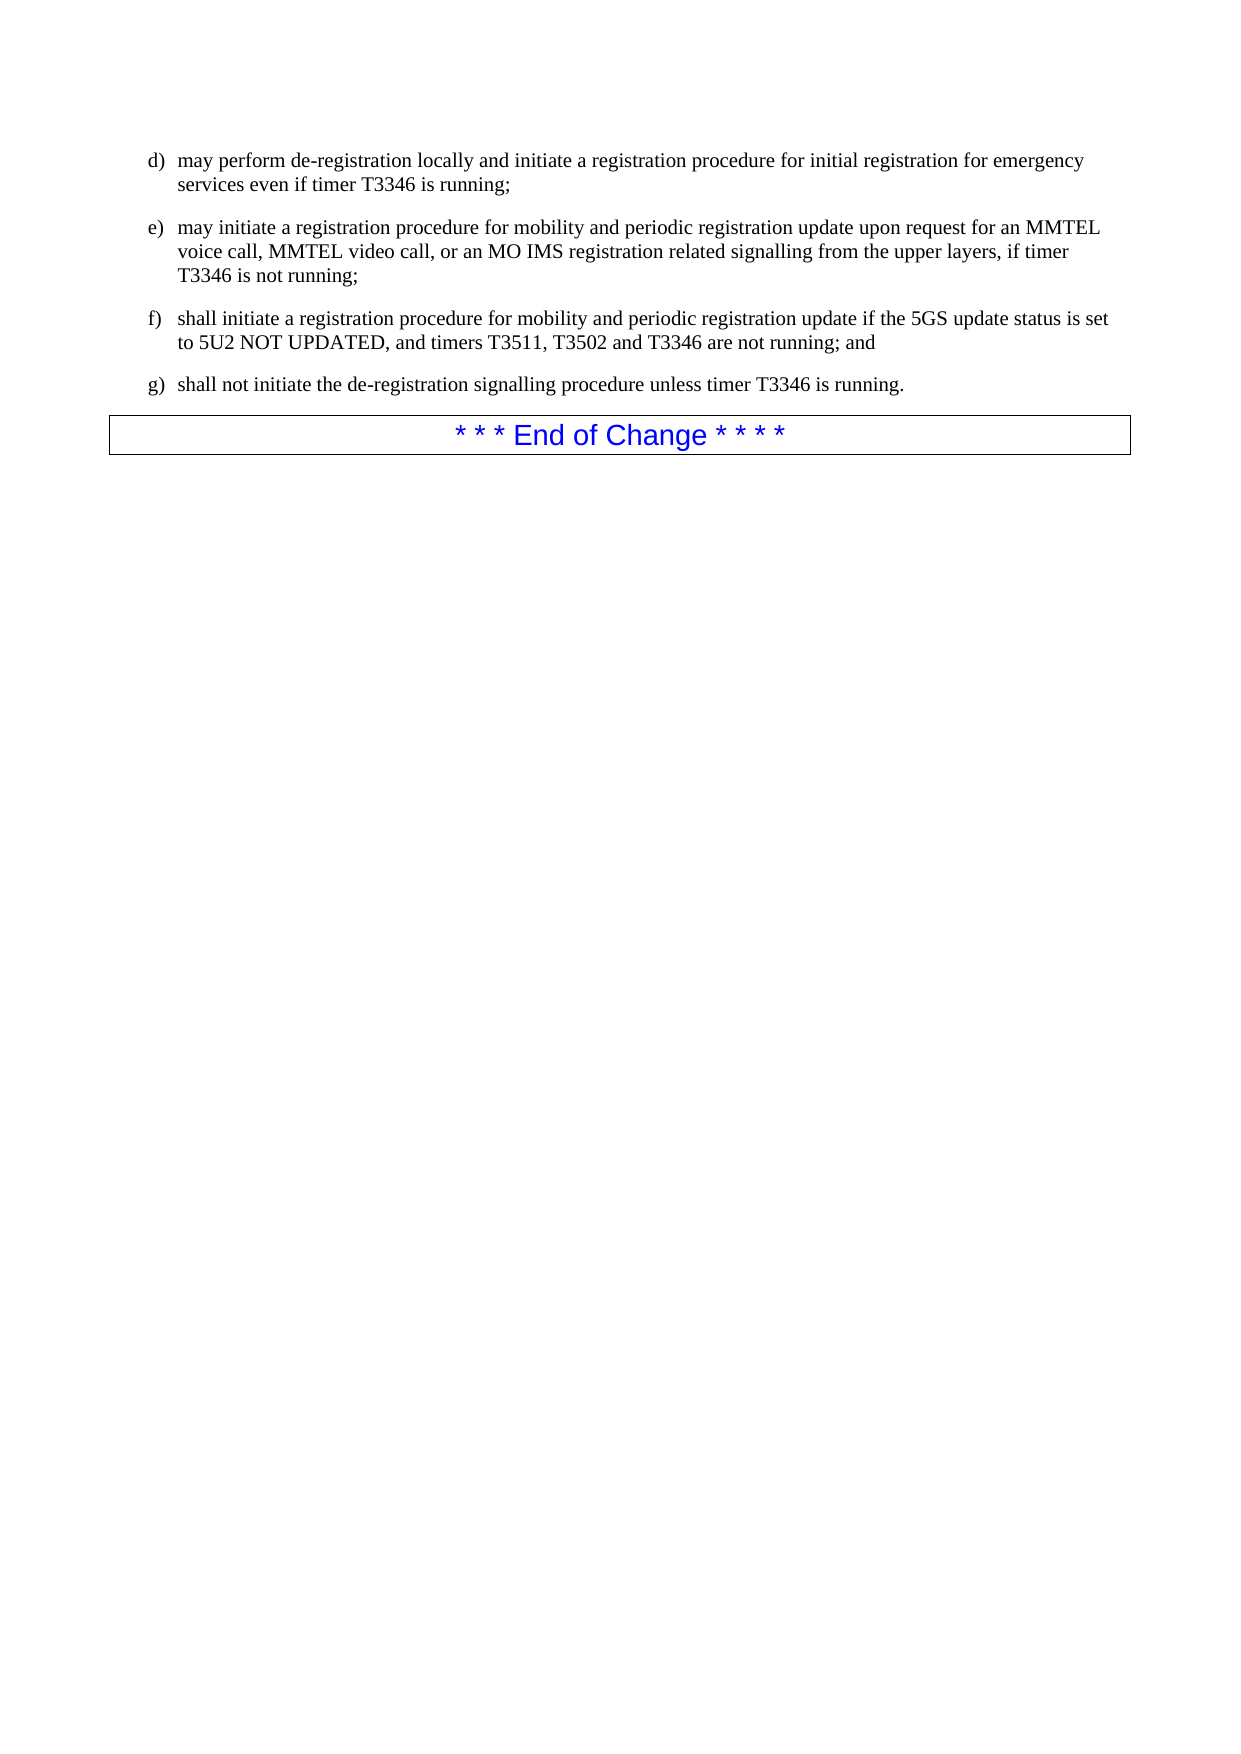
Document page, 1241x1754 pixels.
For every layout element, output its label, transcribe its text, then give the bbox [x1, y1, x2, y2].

text f) shall initiate a registration procedure for mobility and periodic registration update if the 5GS update status is set to 5U2 NOT UPDATED, and timers T3511, T3502 and T3346 are not running; and [148, 306, 1122, 354]
text g) shall not initiate the de-registration signalling procedure unless timer T3346 is running. [148, 372, 1122, 396]
text e) may initiate a registration procedure for mobility and periodic registration update upon request for an MMTEL voice call, MMTEL video call, or an MO IMS registration related signalling from the upper layers, if timer T3346 is not running; [148, 214, 1122, 287]
text * * * End of Change * * * * [110, 416, 1130, 454]
text d) may perform de-registration locally and initiate a registration procedure for initial registration for emergency services even if timer T3346 is running; [148, 148, 1122, 196]
